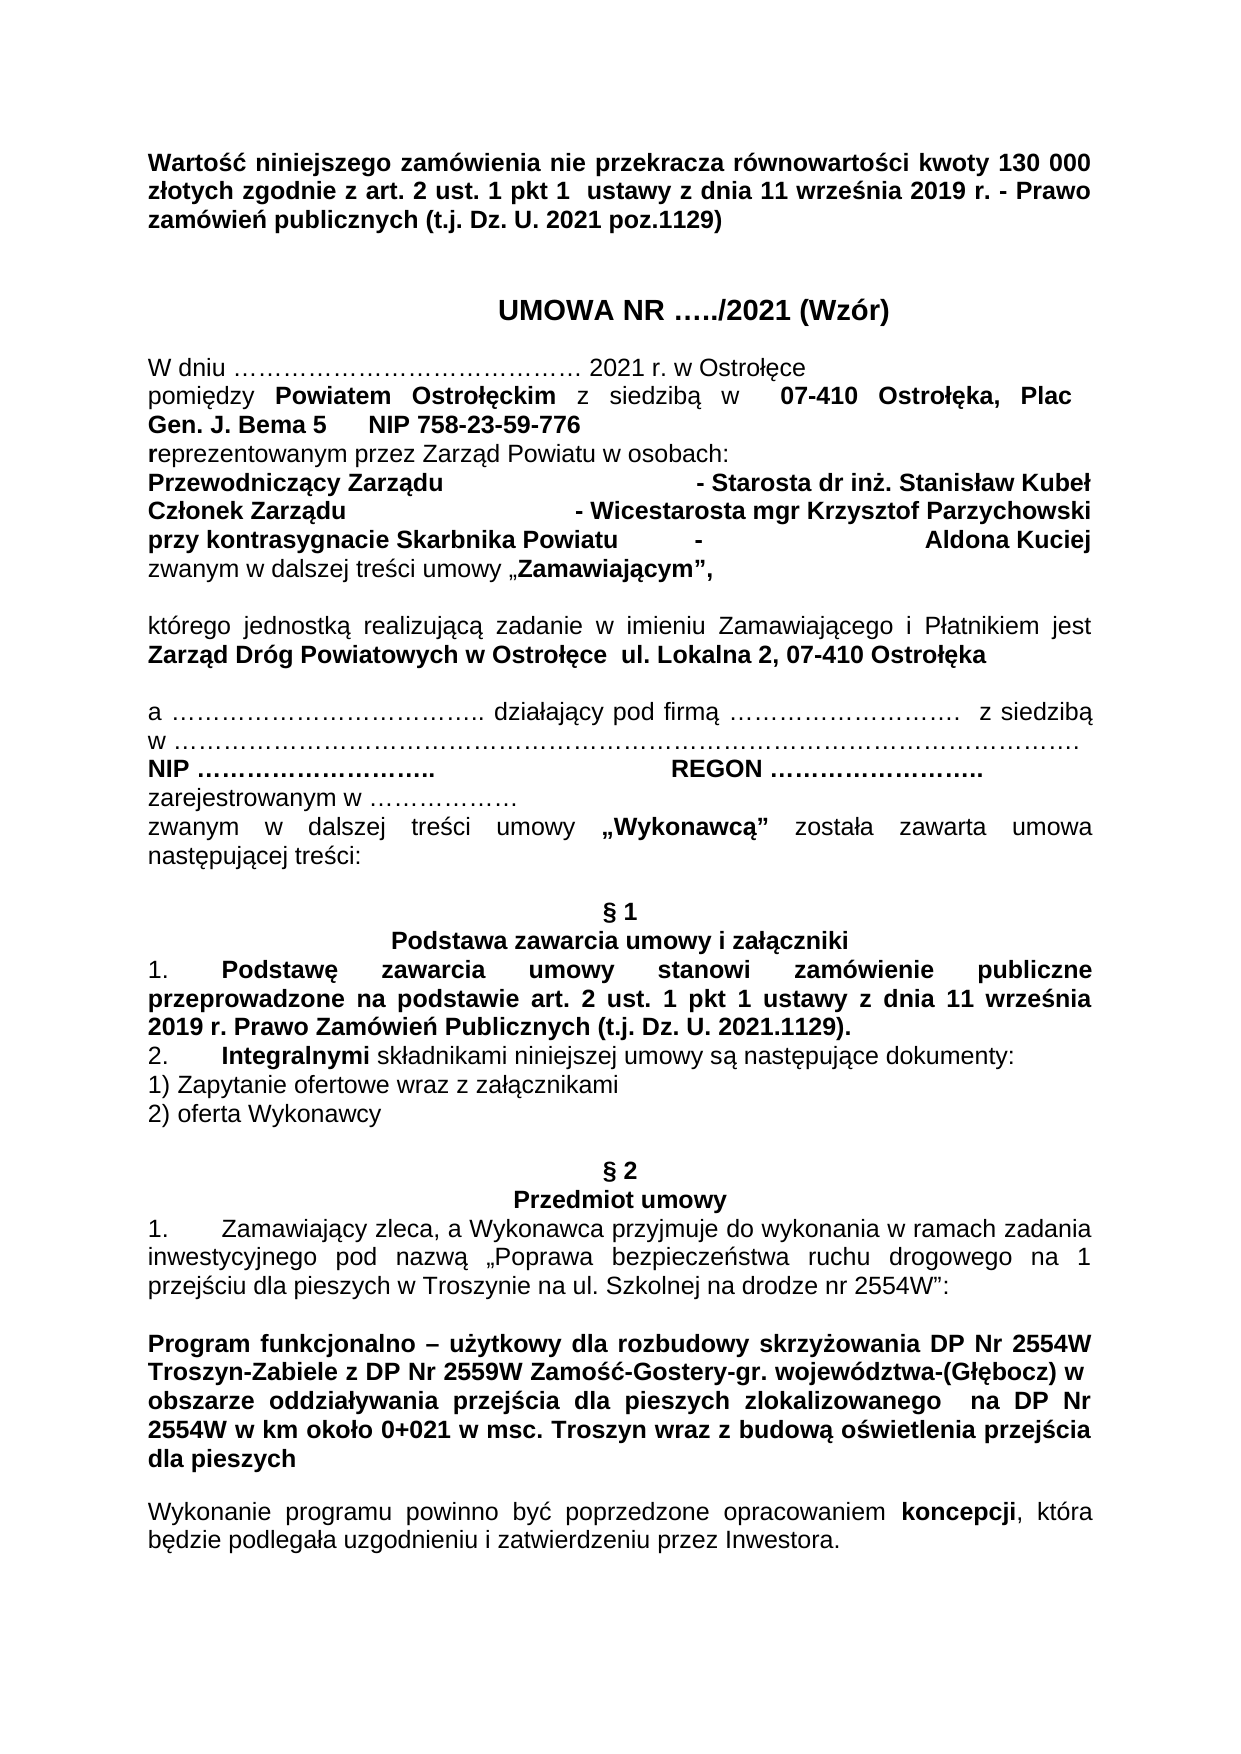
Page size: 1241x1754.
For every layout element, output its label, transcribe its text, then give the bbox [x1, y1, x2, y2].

text Program funkcjonalno – użytkowy dla rozbudowy skrzyżowania DP Nr 2554W Troszyn-Zabiele z DP Nr 2559W Zamość-Gostery-gr. województwa-(Głębocz) w obszarze oddziaływania przejścia dla pieszych zlokalizowanego na DP Nr 2554W w km około 0+021 w msc. Troszyn wraz z budową oświetlenia przejścia dla pieszych [148, 1329, 1093, 1472]
text zwanym w dalszej treści umowy „Zamawiającym”, [148, 554, 1093, 583]
text Przedmiot umowy [148, 1185, 1093, 1214]
text reprezentowanym przez Zarząd Powiatu w osobach: [148, 439, 1093, 468]
text Przewodniczący Zarządu - Starosta dr inż. Stanisław Kubeł Członek Zarządu - Wicestarosta mgr Krzysztof Parzychowski przy kontrasygnacie Skarbnika Powiatu - Aldona Kuciej [148, 468, 1093, 554]
list Podstawę zawarcia umowy stanowi zamówienie publiczne przeprowadzone na podstawie art. 2 ust. 1 pkt 1 ustawy z dnia 11 września 2019 r. Prawo Zamówień Publicznych (t.j. Dz. U. 2021.1129). [148, 955, 1093, 1041]
text § 2 [148, 1156, 1093, 1185]
text Wartość niniejszego zamówienia nie przekracza równowartości kwoty 130 000 złotych zgodnie z art. 2 ust. 1 pkt 1 ustawy z dnia 11 września 2019 r. - Prawo zamówień publicznych (t.j. Dz. U. 2021 poz.1129) [148, 148, 1093, 234]
text zarejestrowanym w ……………… [148, 783, 1093, 812]
text § 1 [148, 897, 1093, 926]
text zwanym w dalszej treści umowy „Wykonawcą” została zawarta umowa następującej treści: [148, 812, 1093, 869]
text W dniu …………………………………… 2021 r. w Ostrołęce [148, 353, 1093, 381]
text UMOWA NR …../2021 (Wzór) [148, 293, 1240, 327]
text którego jednostką realizującą zadanie w imieniu Zamawiającego i Płatnikiem jest Zarząd Dróg Powiatowych w Ostrołęce ul. Lokalna 2, 07-410 Ostrołęka [148, 611, 1093, 669]
list Integralnymi składnikami niniejszej umowy są następujące dokumenty: [148, 1041, 1093, 1070]
list oferta Wykonawcy [148, 1099, 1093, 1127]
text NIP ……………………….. REGON …………………….. [148, 754, 1093, 783]
text Wykonanie programu powinno być poprzedzone opracowaniem koncepcji, która będzie podlegała uzgodnieniu i zatwierdzeniu przez Inwestora. [148, 1496, 1093, 1554]
list Zamawiający zleca, a Wykonawca przyjmuje do wykonania w ramach zadania inwestycyjnego pod nazwą „Poprawa bezpieczeństwa ruchu drogowego na 1 przejściu dla pieszych w Troszynie na ul. Szkolnej na drodze nr 2554W”: [148, 1214, 1093, 1300]
text pomiędzy Powiatem Ostrołęckim z siedzibą w 07-410 Ostrołęka, Plac Gen. J. Bema 5 NIP 758-23-59-776 [148, 381, 1093, 439]
list Zapytanie ofertowe wraz z załącznikami [148, 1070, 1093, 1099]
text Podstawa zawarcia umowy i załączniki [148, 926, 1093, 955]
text a ……………………………….. działający pod firmą ………………………. z siedzibą w ………………………………………………………………………………………………. [148, 697, 1093, 754]
